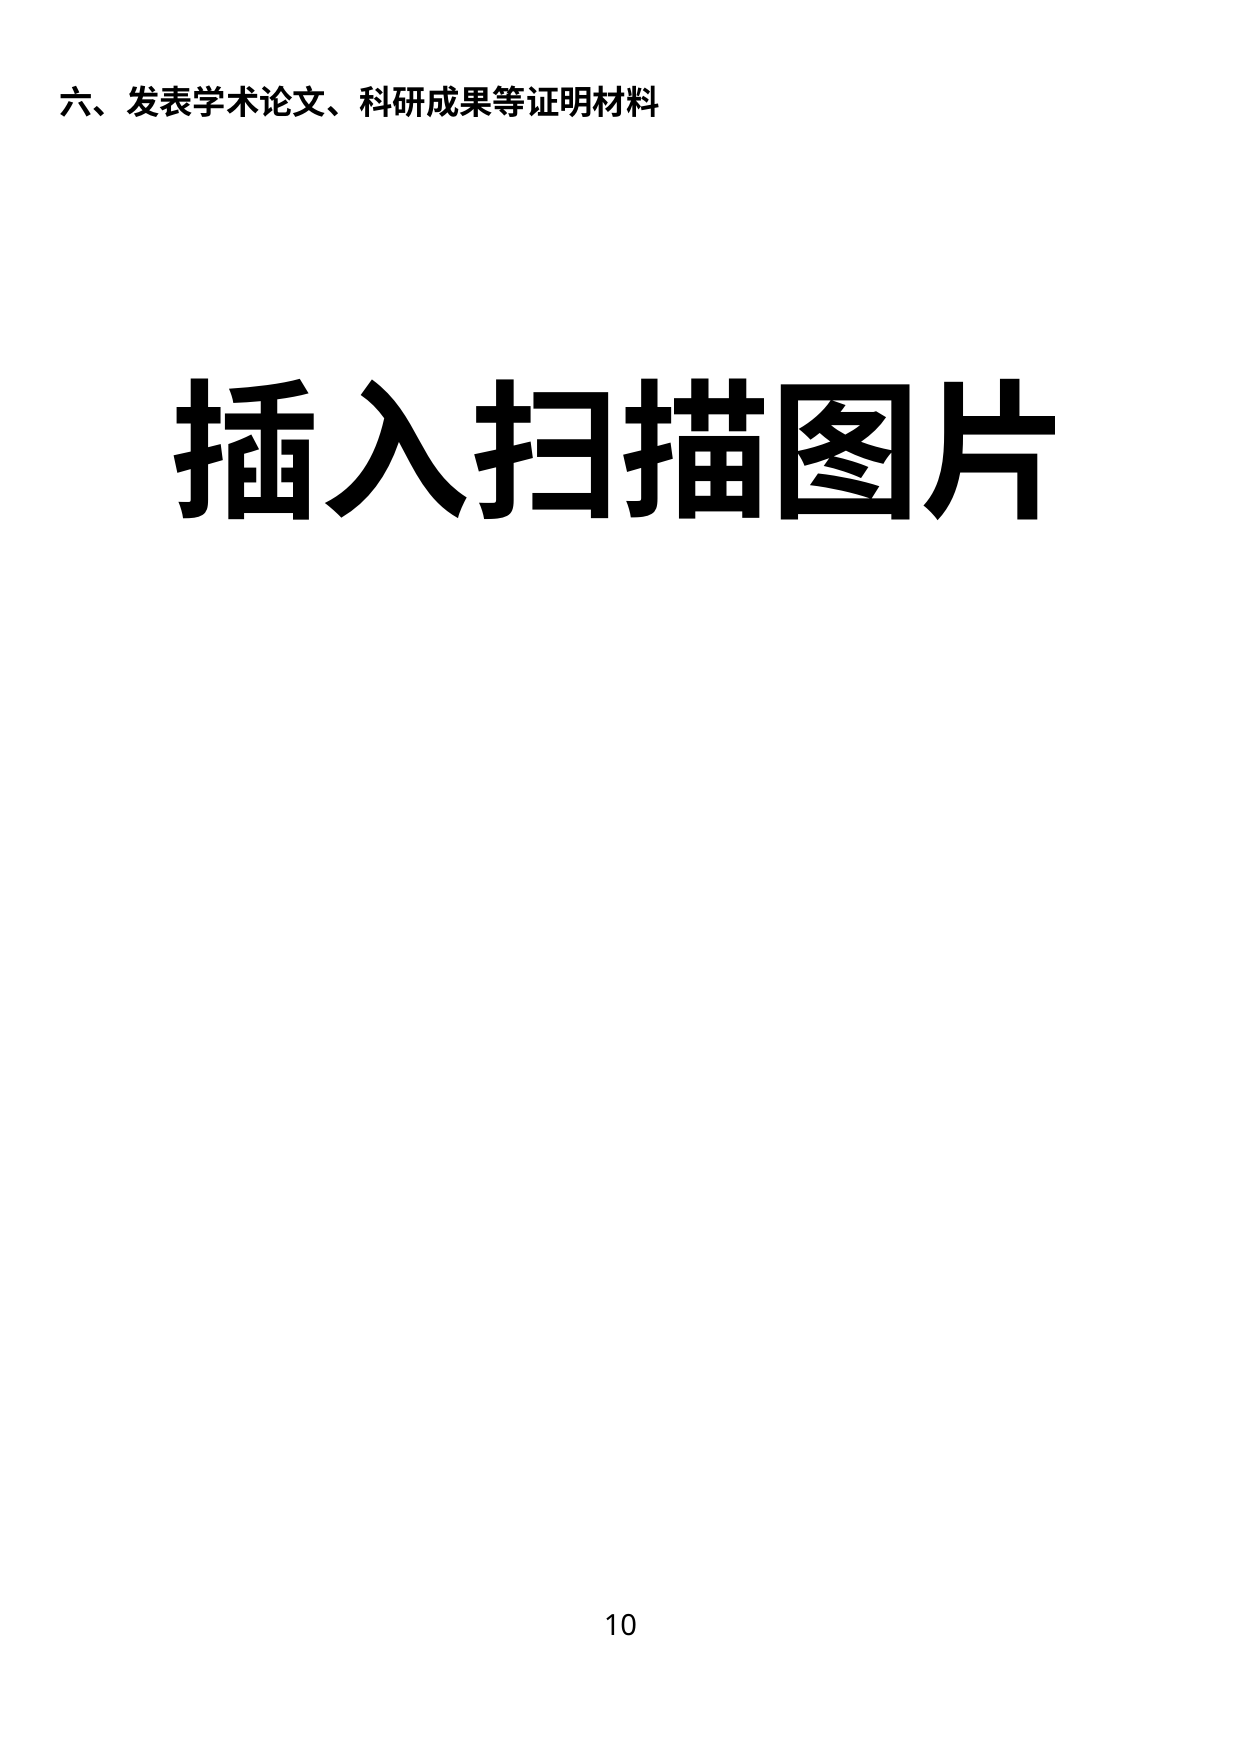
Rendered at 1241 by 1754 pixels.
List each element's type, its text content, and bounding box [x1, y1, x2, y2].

text 插入扫描图片 [59, 328, 1181, 555]
text 六、发表学术论文、科研成果等证明材料 [59, 68, 1181, 133]
